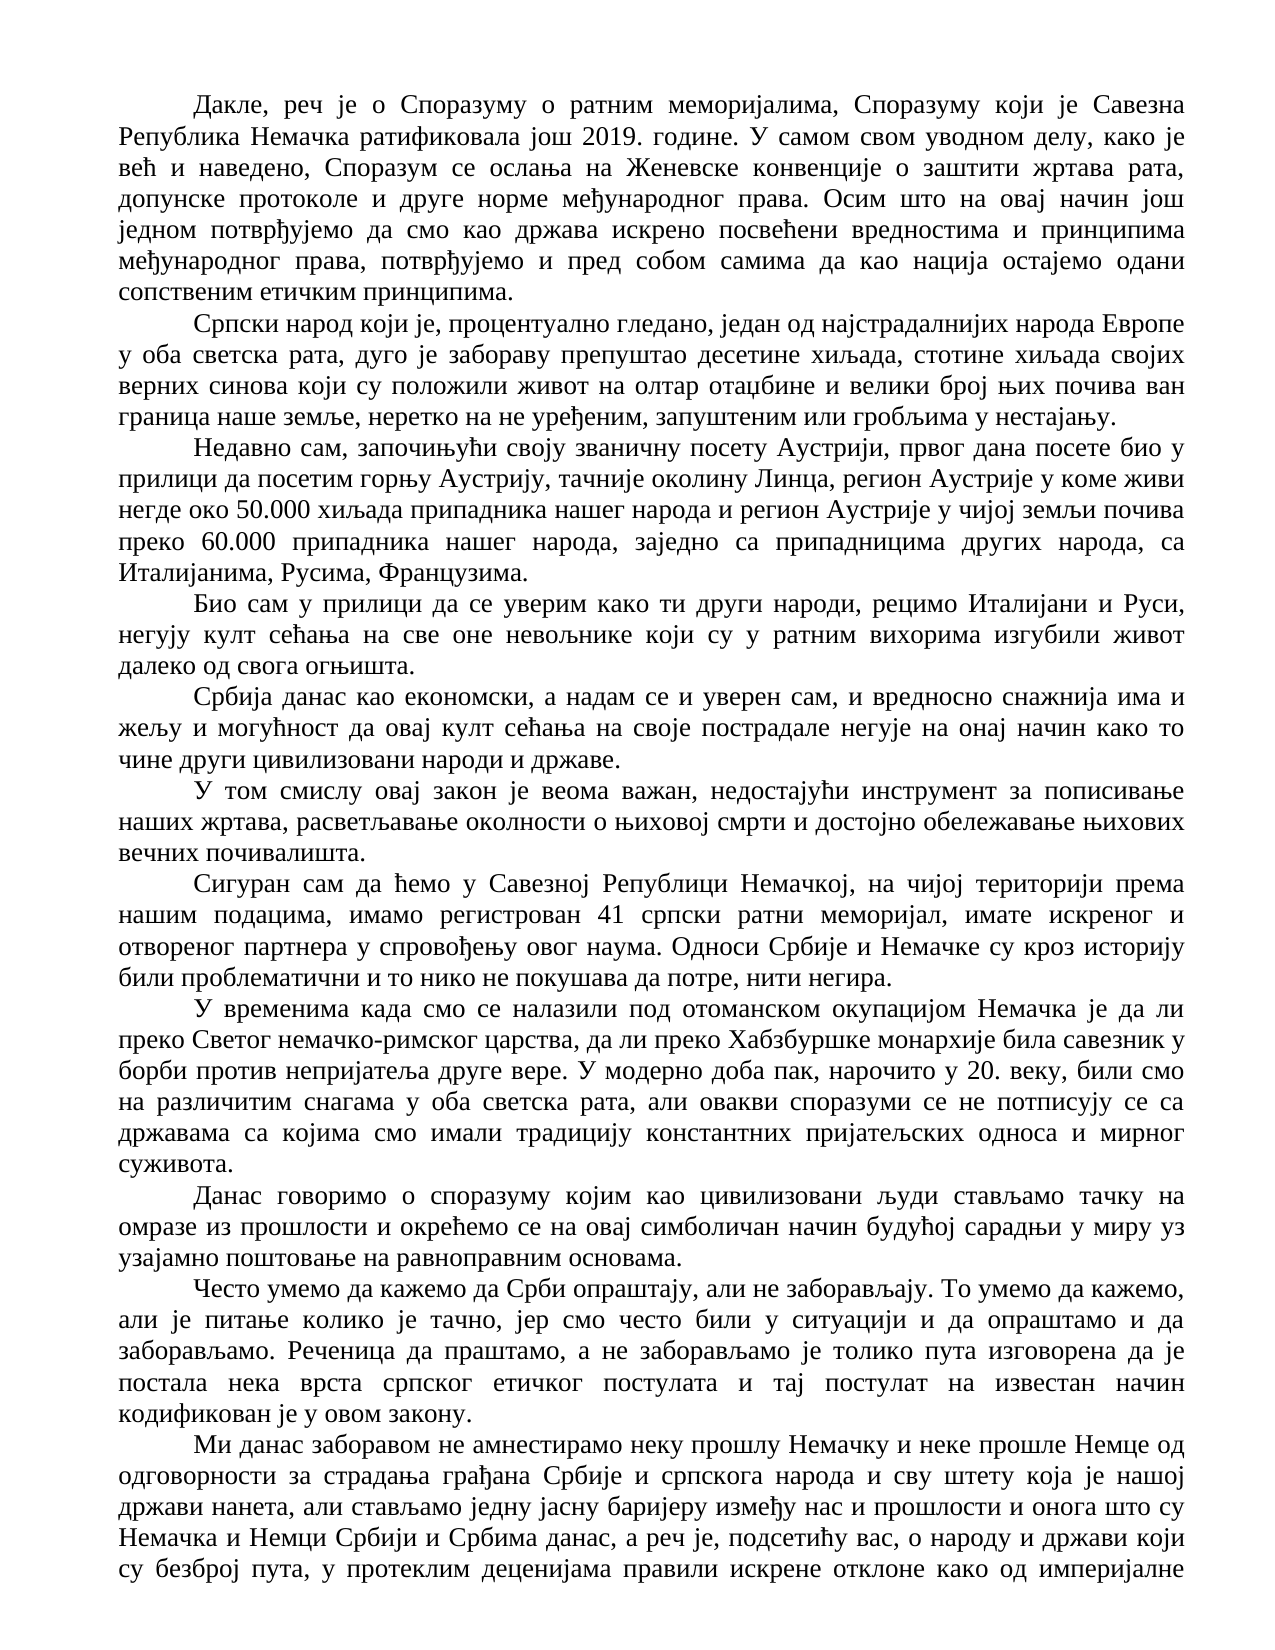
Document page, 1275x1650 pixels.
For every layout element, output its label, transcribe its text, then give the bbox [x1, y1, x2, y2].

text Дакле, реч је о Споразуму о ратним меморијалима, Споразуму који је Савезна Република Немачка ратификовала још 2019. године. У самом свом уводном делу, како је већ и наведено, Споразум се ослања на Женевске конвенције о заштити жртава рата, допунске протоколе и друге норме међународног права. Осим што на овај начин још једном потврђујемо да смо као држава искрено посвећени вредностима и принципима међународног права, потврђујемо и пред собом самима да као нација остајемо одани сопственим етичким принципима. [118, 89, 1186, 307]
text Сигуран сам да ћемо у Савезној Републици Немачкој, на чијој територији према нашим подацима, имамо регистрован 41 српски ратни меморијал, имате искреног и отвореног партнера у спровођењу овог наума. Односи Србије и Немачке су кроз историју били проблематични и то нико не покушава да потре, нити негира. [118, 867, 1186, 992]
text Био сам у прилици да се уверим како ти други народи, рецимо Италијани и Руси, негују култ сећања на све оне невољнике који су у ратним вихорима изгубили живот далеко од свога огњишта. [118, 587, 1186, 680]
text Српски народ који је, процентуално гледано, један од најстрадалнијих народа Европе у оба светска рата, дуго је забораву препуштао десетине хиљада, стотине хиљада својих верних синова који су положили живот на олтар отаџбине и велики број њих почива ван граница наше земље, неретко на не уређеним, запуштеним или гробљима у нестајању. [118, 307, 1186, 431]
text Данас говоримо о споразуму којим као цивилизовани људи стављамо тачку на омразе из прошлости и окрећемо се на овај симболичан начин будућој сарадњи у миру уз узајамно поштовање на равноправним основама. [118, 1179, 1186, 1272]
text Србија данас као економски, а надам се и уверен сам, и вредносно снажнија има и жељу и могућност да овај култ сећања на своје пострадале негује на онај начин како то чине други цивилизовани народи и државе. [118, 680, 1186, 774]
text У временима када смо се налазили под отоманском окупацијом Немачка је да ли преко Светог немачко-римског царства, да ли преко Хабзбуршке монархије била савезник у борби против непријатеља друге вере. У модерно доба пак, нарочито у 20. веку, били смо на различитим снагама у оба светска рата, али овакви споразуми се не потписују се са државама са којима смо имали традицију константних пријатељских односа и мирног суживота. [118, 992, 1186, 1179]
text У том смислу овај закон је веома важан, недостајући инструмент за пописивање наших жртава, расветљавање околности о њиховој смрти и достојно обележавање њихових вечних почивалишта. [118, 774, 1186, 867]
text Често умемо да кажемо да Срби опраштају, али не заборављају. То умемо да кажемо, али је питање колико је тачно, јер смо често били у ситуацији и да опраштамо и да заборављамо. Реченица да праштамо, а не заборављамо је толико пута изговорена да је постала нека врста српског етичког постулата и тај постулат на известан начин кодификован је у овом закону. [118, 1272, 1186, 1428]
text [118, 1428, 1186, 1584]
text Недавно сам, започињући своју званичну посету Аустрији, првог дана посете био у прилици да посетим горњу Аустрију, тачније околину Линца, регион Аустрије у коме живи негде око 50.000 хиљада припадника нашег народа и регион Аустрије у чијој земљи почива преко 60.000 припадника нашег народа, заједно са припадницима других народа, са Италијанима, Русима, Французима. [118, 431, 1186, 587]
